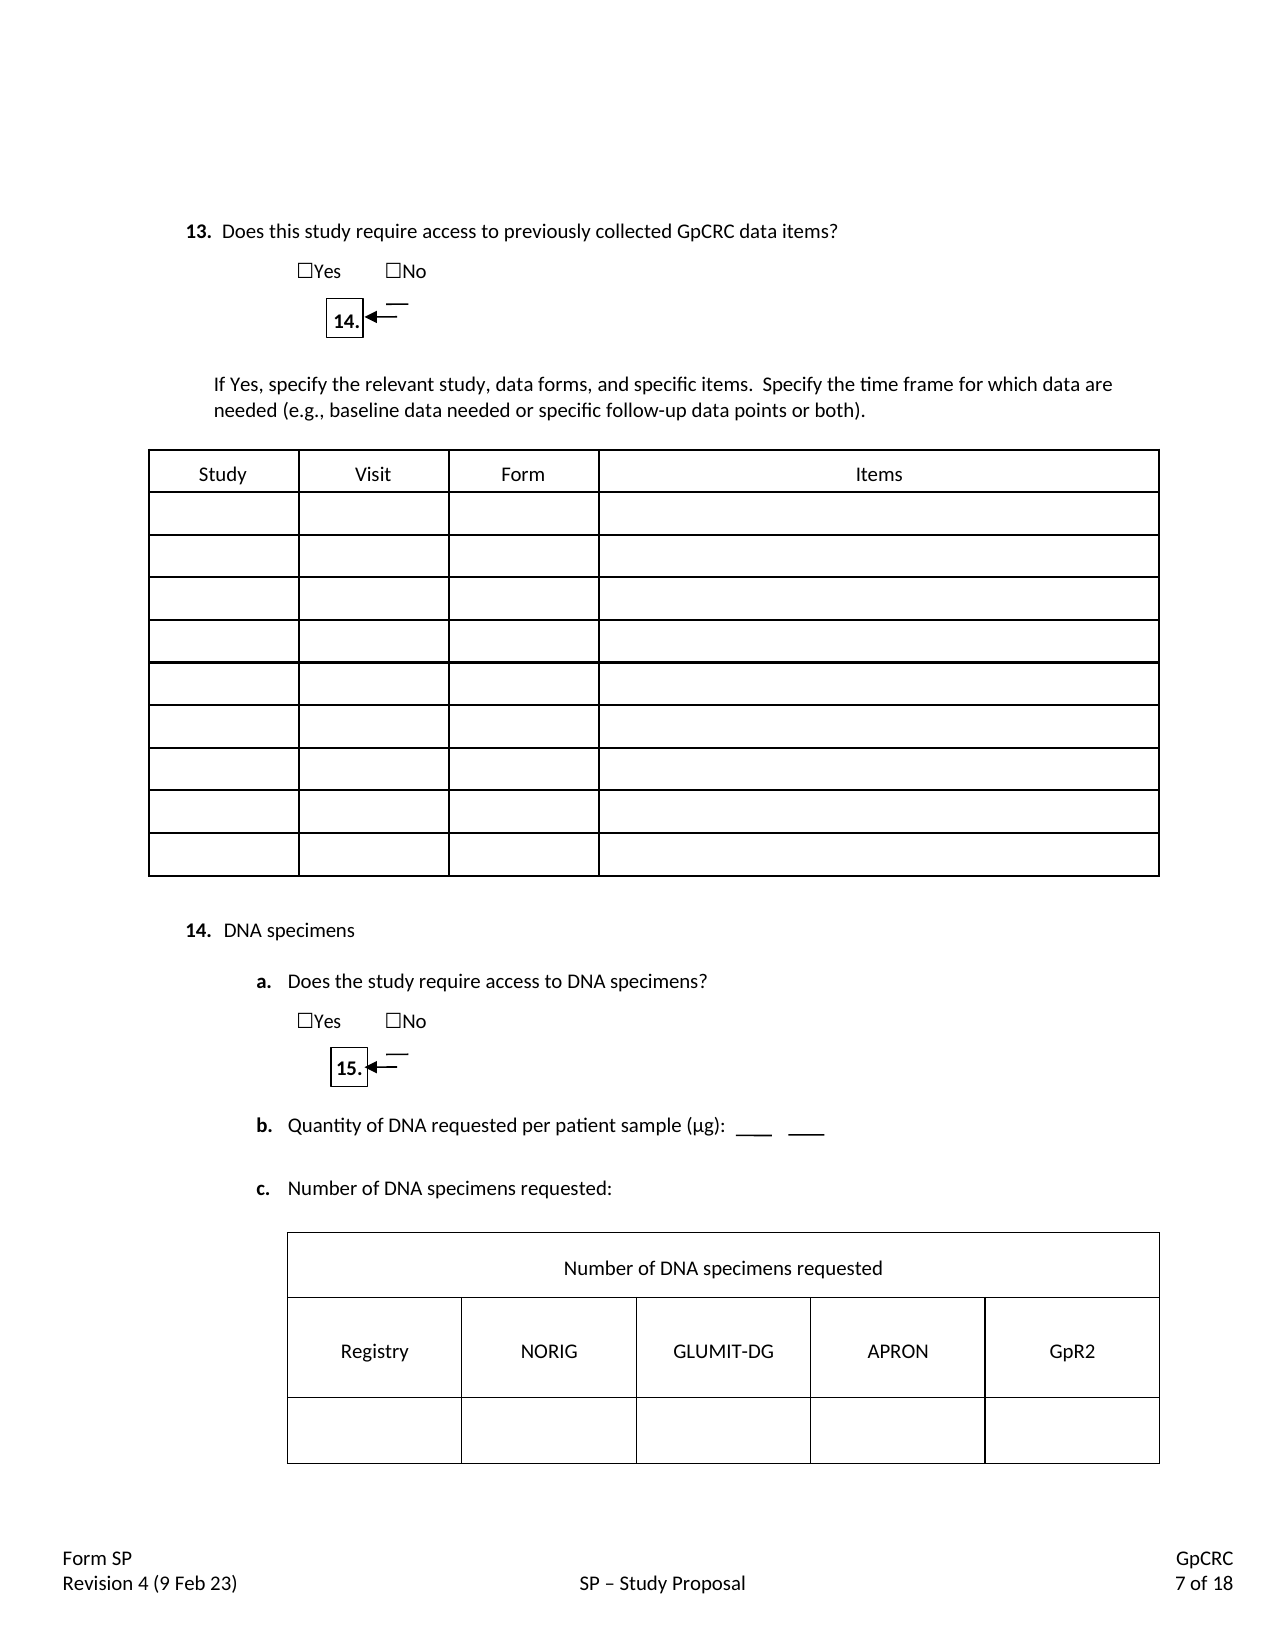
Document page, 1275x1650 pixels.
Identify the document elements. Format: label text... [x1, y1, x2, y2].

table_cell [600, 664, 1158, 704]
table_cell [450, 664, 598, 704]
table_cell [450, 834, 598, 874]
table_cell [288, 1398, 461, 1463]
table_cell [450, 536, 598, 576]
table_cell NORIG [462, 1298, 636, 1397]
table_cell [600, 578, 1158, 619]
table_cell [150, 749, 298, 789]
table_cell [600, 749, 1158, 789]
table_cell [600, 834, 1158, 874]
table_cell GpR2 [986, 1298, 1159, 1397]
table_cell [150, 578, 298, 619]
table_cell [300, 536, 448, 576]
table_cell APRON [811, 1298, 984, 1397]
table_cell [300, 493, 448, 534]
table_cell [450, 578, 598, 619]
list Quantity of DNA requested per patient sample (µg): [256, 1112, 1233, 1137]
table_cell [300, 706, 448, 747]
table_cell [450, 621, 598, 661]
table_cell [600, 706, 1158, 747]
table_cell [600, 621, 1158, 661]
table_header Items [600, 451, 1158, 491]
table_cell [150, 706, 298, 747]
table_cell [811, 1398, 984, 1463]
table_cell [300, 749, 448, 789]
table_cell [986, 1398, 1159, 1463]
list DNA specimens [185, 917, 1233, 942]
table_cell [600, 791, 1158, 832]
table_cell [150, 621, 298, 661]
table_cell [600, 536, 1158, 576]
table_cell [450, 749, 598, 789]
table_cell [150, 834, 298, 874]
table_cell [450, 706, 598, 747]
text Yes No [296, 1006, 1233, 1035]
table_header Form [450, 451, 598, 491]
table_cell [300, 578, 448, 619]
table_cell GLUMIT-DG [637, 1298, 810, 1397]
table_cell [300, 834, 448, 874]
table_cell [600, 493, 1158, 534]
table_cell [150, 493, 298, 534]
table_cell [300, 664, 448, 704]
table_cell [450, 493, 598, 534]
list Does the study require access to DNA specimens? [256, 968, 1233, 994]
table_header Visit [300, 451, 448, 491]
table_cell [150, 536, 298, 576]
table_cell [462, 1398, 636, 1463]
table_cell [150, 791, 298, 832]
text If Yes, specify the relevant study, data forms, and specific items. Specify the time frame for which data are needed (e.g., baseline data needed or specific follow-up data points or both). [213, 372, 1163, 422]
table_cell [450, 791, 598, 832]
table_cell Registry [288, 1298, 461, 1397]
list Number of DNA specimens requested: [256, 1175, 1233, 1201]
table_header Number of DNA specimens requested [288, 1233, 1159, 1297]
table_cell [637, 1398, 810, 1463]
table_cell [150, 664, 298, 704]
table_cell [300, 791, 448, 832]
table_cell [300, 621, 448, 661]
table_header Study [150, 451, 298, 491]
list Does this study require access to previously collected GpCRC data items? [185, 218, 1233, 244]
text Yes No [296, 256, 1233, 284]
